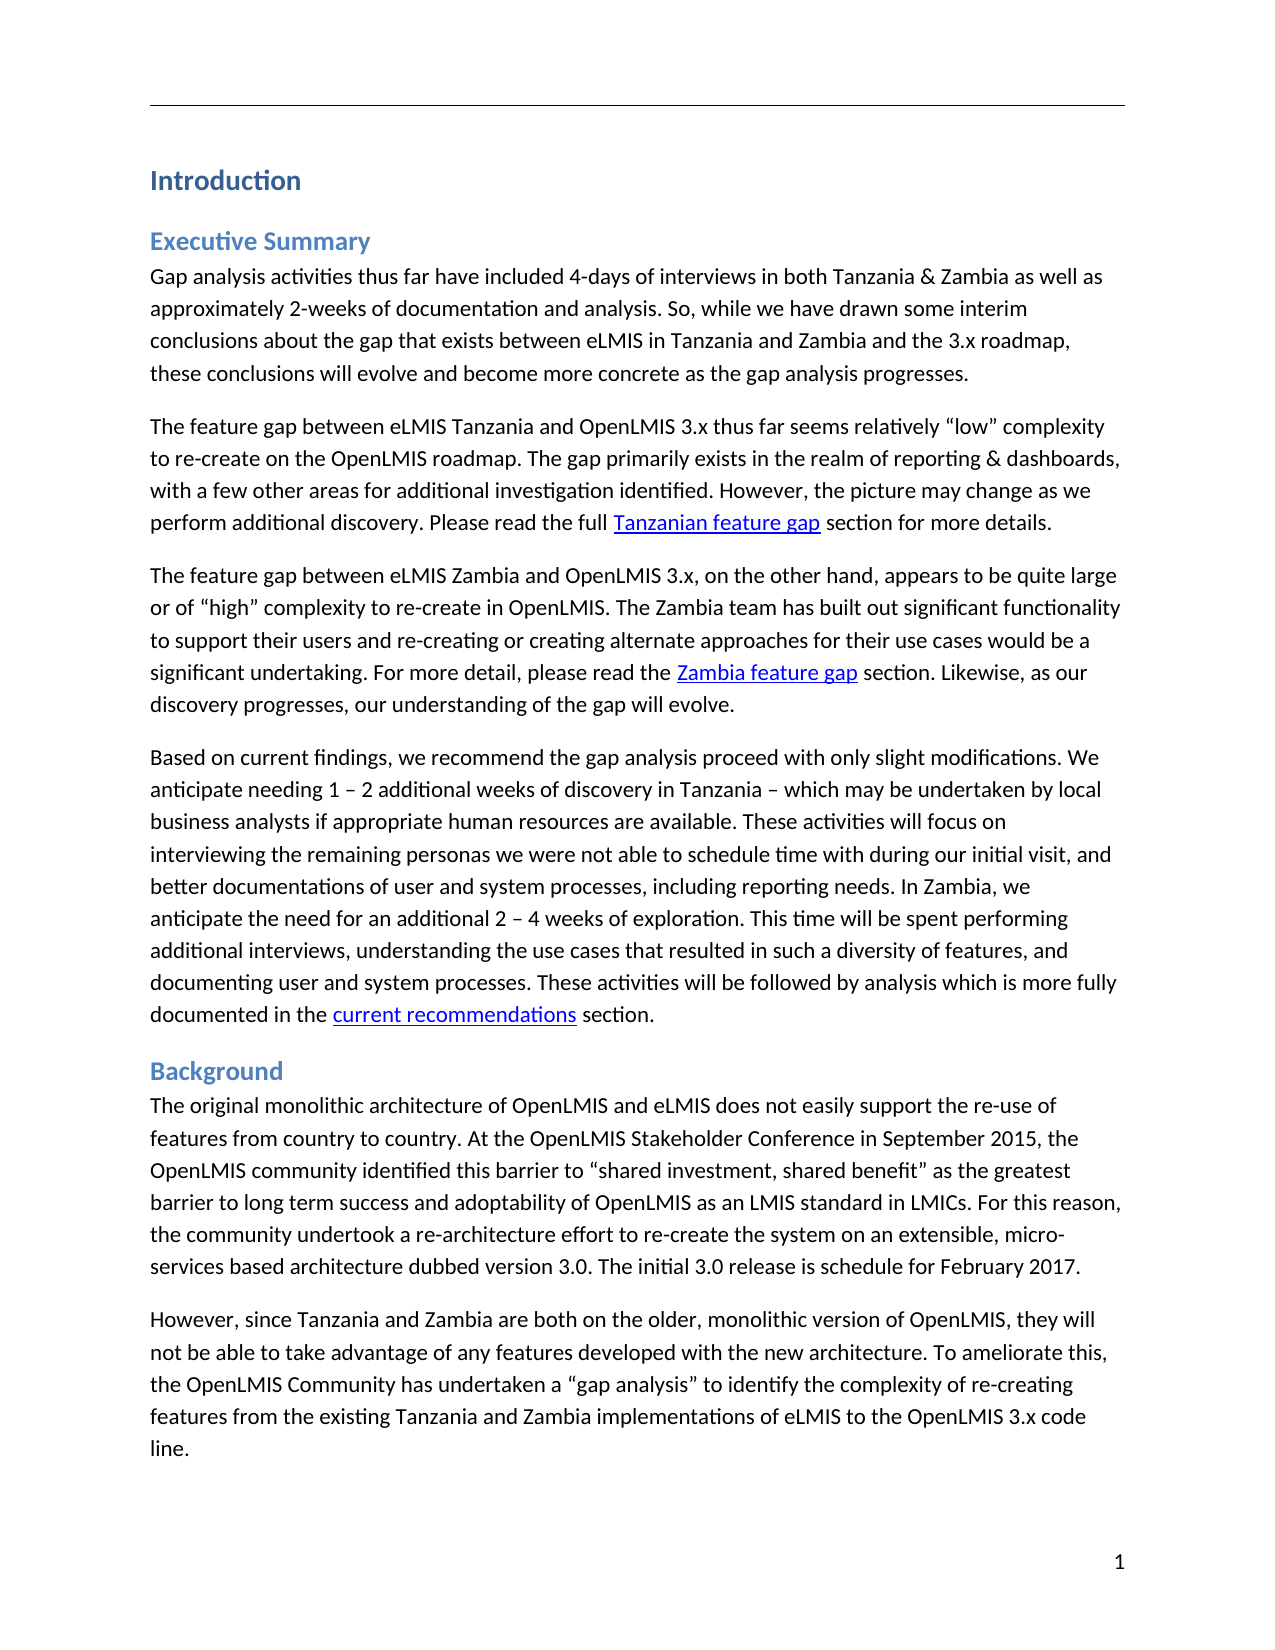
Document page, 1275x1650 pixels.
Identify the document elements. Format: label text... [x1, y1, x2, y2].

text Gap analysis activities thus far have included 4-days of interviews in both Tanzania & Zambia as well as approximately 2-weeks of documentation and analysis. So, while we have drawn some interim conclusions about the gap that exists between eLMIS in Tanzania and Zambia and the 3.x roadmap, these conclusions will evolve and become more concrete as the gap analysis progresses. [150, 262, 1125, 387]
text The feature gap between eLMIS Zambia and OpenLMIS 3.x, on the other hand, appears to be quite large or of “high” complexity to re-create in OpenLMIS. The Zambia team has built out significant functionality to support their users and re-creating or creating alternate approaches for their use cases would be a significant undertaking. For more detail, please read the Zambia feature gap section. Likewise, as our discovery progresses, our understanding of the gap will evolve. [150, 561, 1125, 718]
subtitle Background [150, 1054, 1125, 1087]
subtitle Introduction [150, 162, 1125, 198]
text The original monolithic architecture of OpenLMIS and eLMIS does not easily support the re-use of features from country to country. At the OpenLMIS Stakeholder Conference in September 2015, the OpenLMIS community identified this barrier to “shared investment, shared benefit” as the greatest barrier to long term success and adoptability of OpenLMIS as an LMIS standard in LMICs. For this reason, the community undertook a re-architecture effort to re-create the system on an extensible, micro-services based architecture dubbed version 3.0. The initial 3.0 release is schedule for February 2017. [150, 1092, 1125, 1281]
text The feature gap between eLMIS Tanzania and OpenLMIS 3.x thus far seems relatively “low” complexity to re-create on the OpenLMIS roadmap. The gap primarily exists in the realm of reporting & dashboards, with a few other areas for additional investigation identified. However, the picture may change as we perform additional discovery. Please read the full Tanzanian feature gap section for more details. [150, 412, 1125, 536]
text However, since Tanzania and Zambia are both on the older, monolithic version of OpenLMIS, they will not be able to take advantage of any features developed with the new architecture. To ameliorate this, the OpenLMIS Community has undertaken a “gap analysis” to identify the complexity of re-creating features from the existing Tanzania and Zambia implementations of eLMIS to the OpenLMIS 3.x code line. [150, 1306, 1125, 1462]
text Based on current findings, we recommend the gap analysis proceed with only slight modifications. We anticipate needing 1 – 2 additional weeks of discovery in Tanzania – which may be undertaken by local business analysts if appropriate human resources are available. These activities will focus on interviewing the remaining personas we were not able to schedule time with during our initial visit, and better documentations of user and system processes, including reporting needs. In Zambia, we anticipate the need for an additional 2 – 4 weeks of exploration. This time will be spent performing additional interviews, understanding the use cases that resulted in such a diversity of features, and documenting user and system processes. These activities will be followed by analysis which is more fully documented in the current recommendations section. [150, 743, 1125, 1029]
subtitle Executive Summary [150, 224, 1125, 257]
